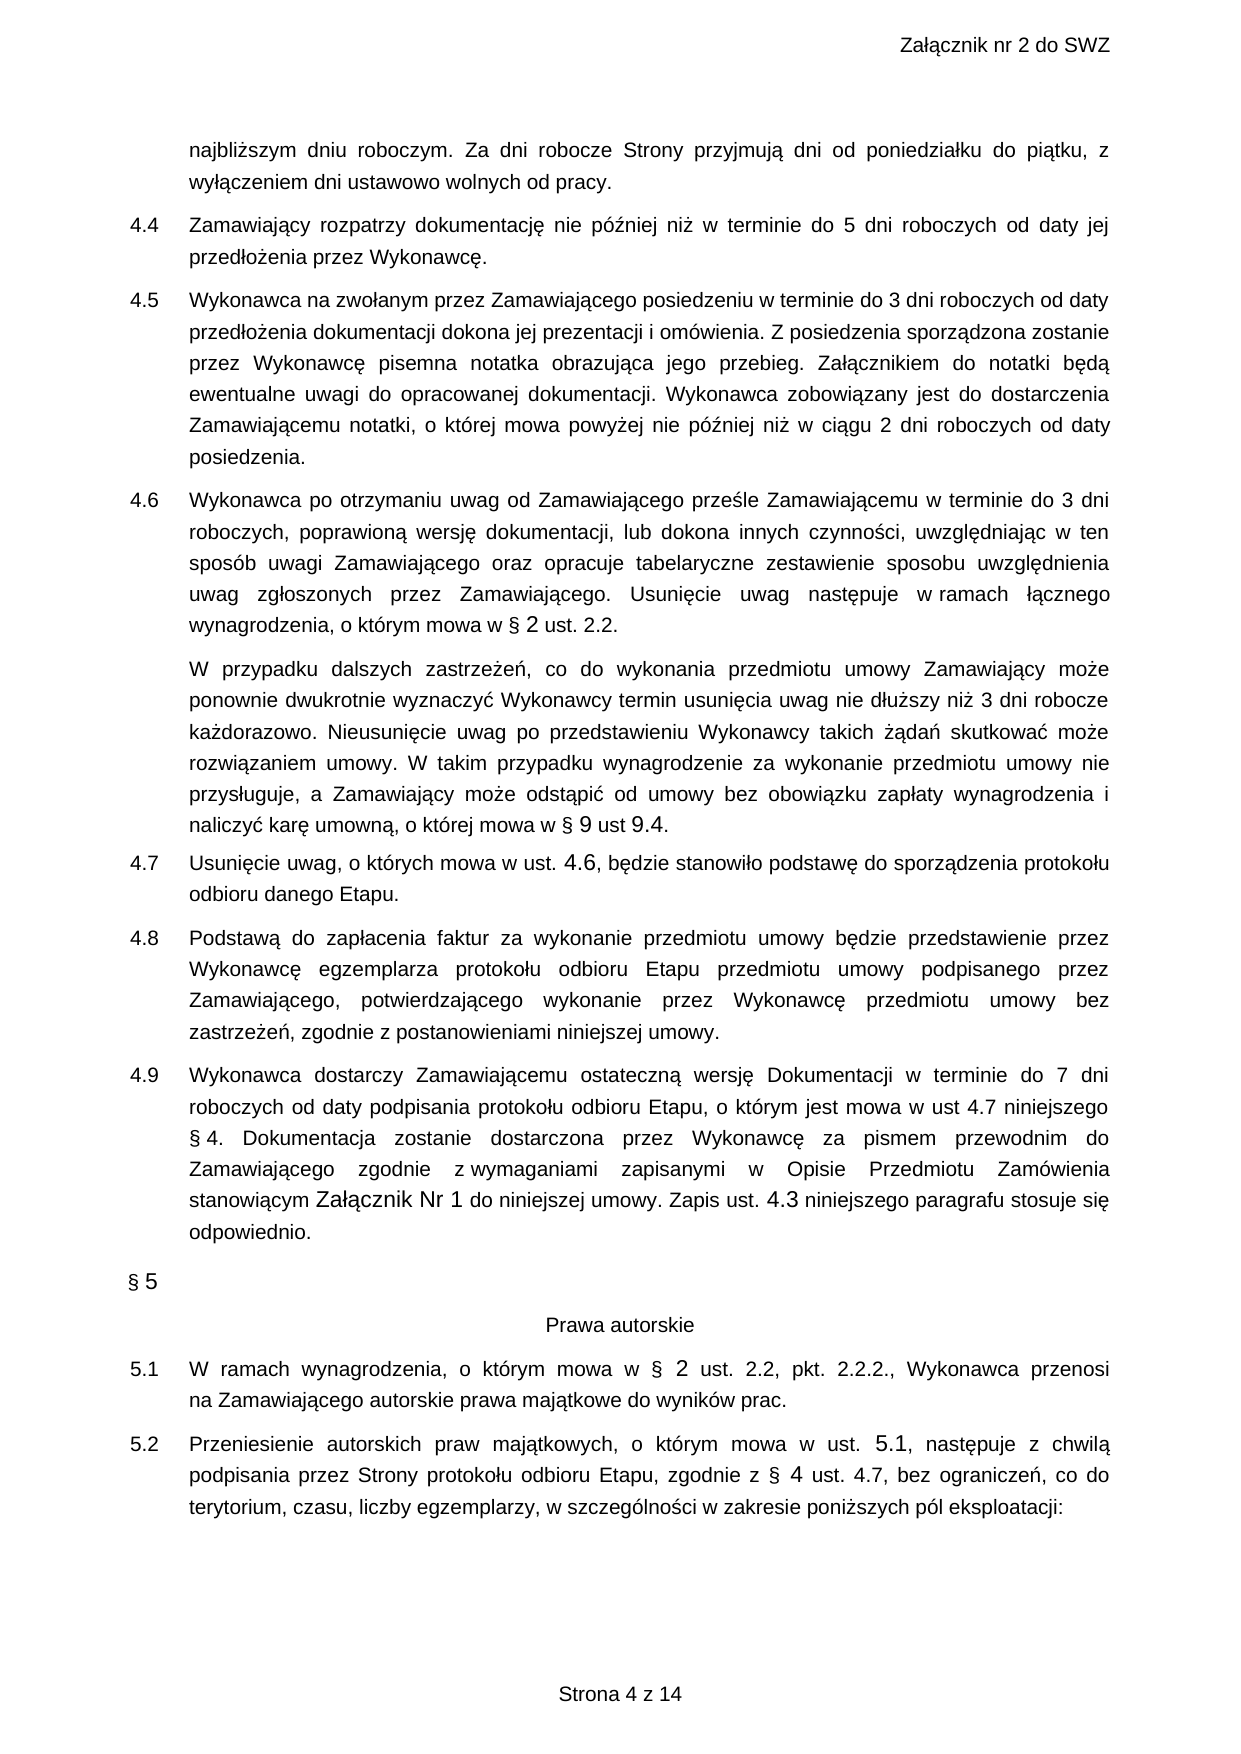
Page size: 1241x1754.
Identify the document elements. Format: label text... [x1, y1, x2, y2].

subtitle W ramach wynagrodzenia, o którym mowa w § 2 ust. 2.2, pkt. 2.2.2., Wykonawca przenosi na Zamawiającego autorskie prawa majątkowe do wyników prac. [130, 1352, 1110, 1414]
subtitle Przeniesienie autorskich praw majątkowych, o którym mowa w ust. 5.1, następuje z chwilą podpisania przez Strony protokołu odbioru Etapu, zgodnie z § 4 ust. 4.7, bez ograniczeń, co do terytorium, czasu, liczby egzemplarzy, w szczególności w zakresie poniższych pól eksploatacji: [130, 1427, 1110, 1520]
subtitle Zamawiający rozpatrzy dokumentację nie później niż w terminie do 5 dni roboczych od daty jej przedłożenia przez Wykonawcę. [130, 208, 1110, 270]
subtitle Usunięcie uwag, o których mowa w ust. 4.6, będzie stanowiło podstawę do sporządzenia protokołu odbioru danego Etapu. [130, 845, 1110, 908]
text W przypadku dalszych zastrzeżeń, co do wykonania przedmiotu umowy Zamawiający może ponownie dwukrotnie wyznaczyć Wykonawcy termin usunięcia uwag nie dłuższy niż 3 dni robocze każdorazowo. Nieusunięcie uwag po przedstawieniu Wykonawcy takich żądań skutkować może rozwiązaniem umowy. W takim przypadku wynagrodzenie za wykonanie przedmiotu umowy nie przysługuje, a Zamawiający może odstąpić od umowy bez obowiązku zapłaty wynagrodzenia i naliczyć karę umowną, o której mowa w § 9 ust 9.4. [189, 652, 1110, 839]
text Prawa autorskie [130, 1308, 1110, 1339]
subtitle Wykonawca po otrzymaniu uwag od Zamawiającego prześle Zamawiającemu w terminie do 3 dni roboczych, poprawioną wersję dokumentacji, lub dokona innych czynności, uwzględniając w ten sposób uwagi Zamawiającego oraz opracuje tabelaryczne zestawienie sposobu uwzględnienia uwag zgłoszonych przez Zamawiającego. Usunięcie uwag następuje w ramach łącznego wynagrodzenia, o którym mowa w § 2 ust. 2.2. [130, 483, 1110, 639]
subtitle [130, 133, 1110, 195]
subtitle § 5 [83, 1264, 1110, 1295]
subtitle Wykonawca dostarczy Zamawiającemu ostateczną wersję Dokumentacji w terminie do 7 dni roboczych od daty podpisania protokołu odbioru Etapu, o którym jest mowa w ust 4.7 niniejszego § 4. Dokumentacja zostanie dostarczona przez Wykonawcę za pismem przewodnim do Zamawiającego zgodnie z wymaganiami zapisanymi w Opisie Przedmiotu Zamówienia stanowiącym Załącznik Nr 1 do niniejszej umowy. Zapis ust. 4.3 niniejszego paragrafu stosuje się odpowiednio. [130, 1058, 1110, 1245]
subtitle Podstawą do zapłacenia faktur za wykonanie przedmiotu umowy będzie przedstawienie przez Wykonawcę egzemplarza protokołu odbioru Etapu przedmiotu umowy podpisanego przez Zamawiającego, potwierdzającego wykonanie przez Wykonawcę przedmiotu umowy bez zastrzeżeń, zgodnie z postanowieniami niniejszej umowy. [130, 920, 1110, 1045]
subtitle Wykonawca na zwołanym przez Zamawiającego posiedzeniu w terminie do 3 dni roboczych od daty przedłożenia dokumentacji dokona jej prezentacji i omówienia. Z posiedzenia sporządzona zostanie przez Wykonawcę pisemna notatka obrazująca jego przebieg. Załącznikiem do notatki będą ewentualne uwagi do opracowanej dokumentacji. Wykonawca zobowiązany jest do dostarczenia Zamawiającemu notatki, o której mowa powyżej nie później niż w ciągu 2 dni roboczych od daty posiedzenia. [130, 283, 1110, 470]
